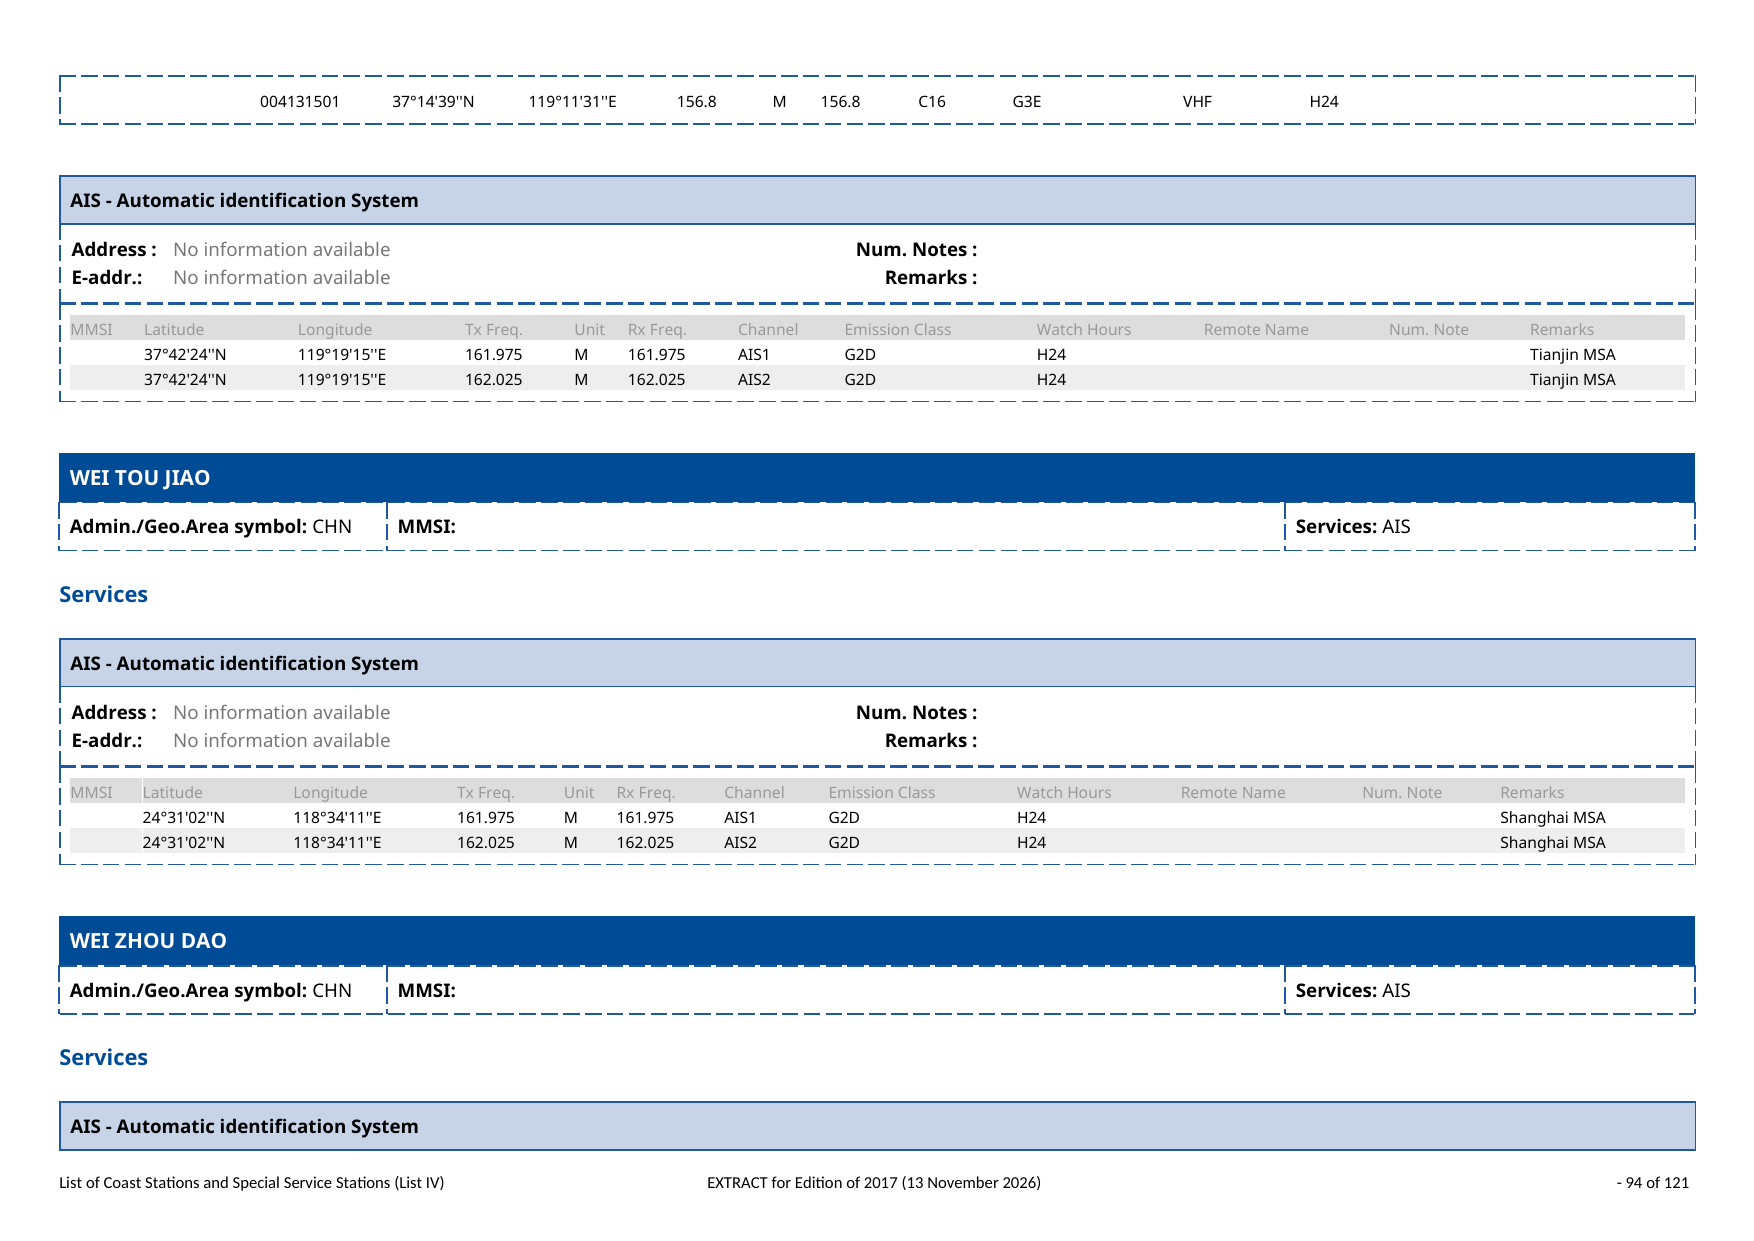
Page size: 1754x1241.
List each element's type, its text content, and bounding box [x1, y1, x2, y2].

table_header [60, 303, 1696, 401]
text Services [59, 579, 1695, 609]
table_cell [60, 687, 1696, 764]
table_cell [60, 225, 1696, 301]
table_header WEI ZHOU DAO [59, 916, 1695, 965]
table_cell Admin./Geo.Area symbol: CHN [59, 965, 387, 1013]
table_cell Services: AIS [1285, 502, 1695, 550]
table_header [60, 75, 1696, 123]
table_header WEI TOU JIAO [59, 453, 1695, 502]
table_header AIS - Automatic identification System [61, 640, 1695, 686]
text Services [59, 1042, 1695, 1072]
table_cell Admin./Geo.Area symbol: CHN [59, 502, 387, 550]
table_header [60, 766, 1696, 863]
table_cell MMSI: [387, 965, 1285, 1013]
table_cell MMSI: [387, 502, 1285, 550]
table_header AIS - Automatic identification System [61, 1103, 1695, 1149]
table_header AIS - Automatic identification System [61, 177, 1695, 223]
table_cell Services: AIS [1285, 965, 1695, 1013]
